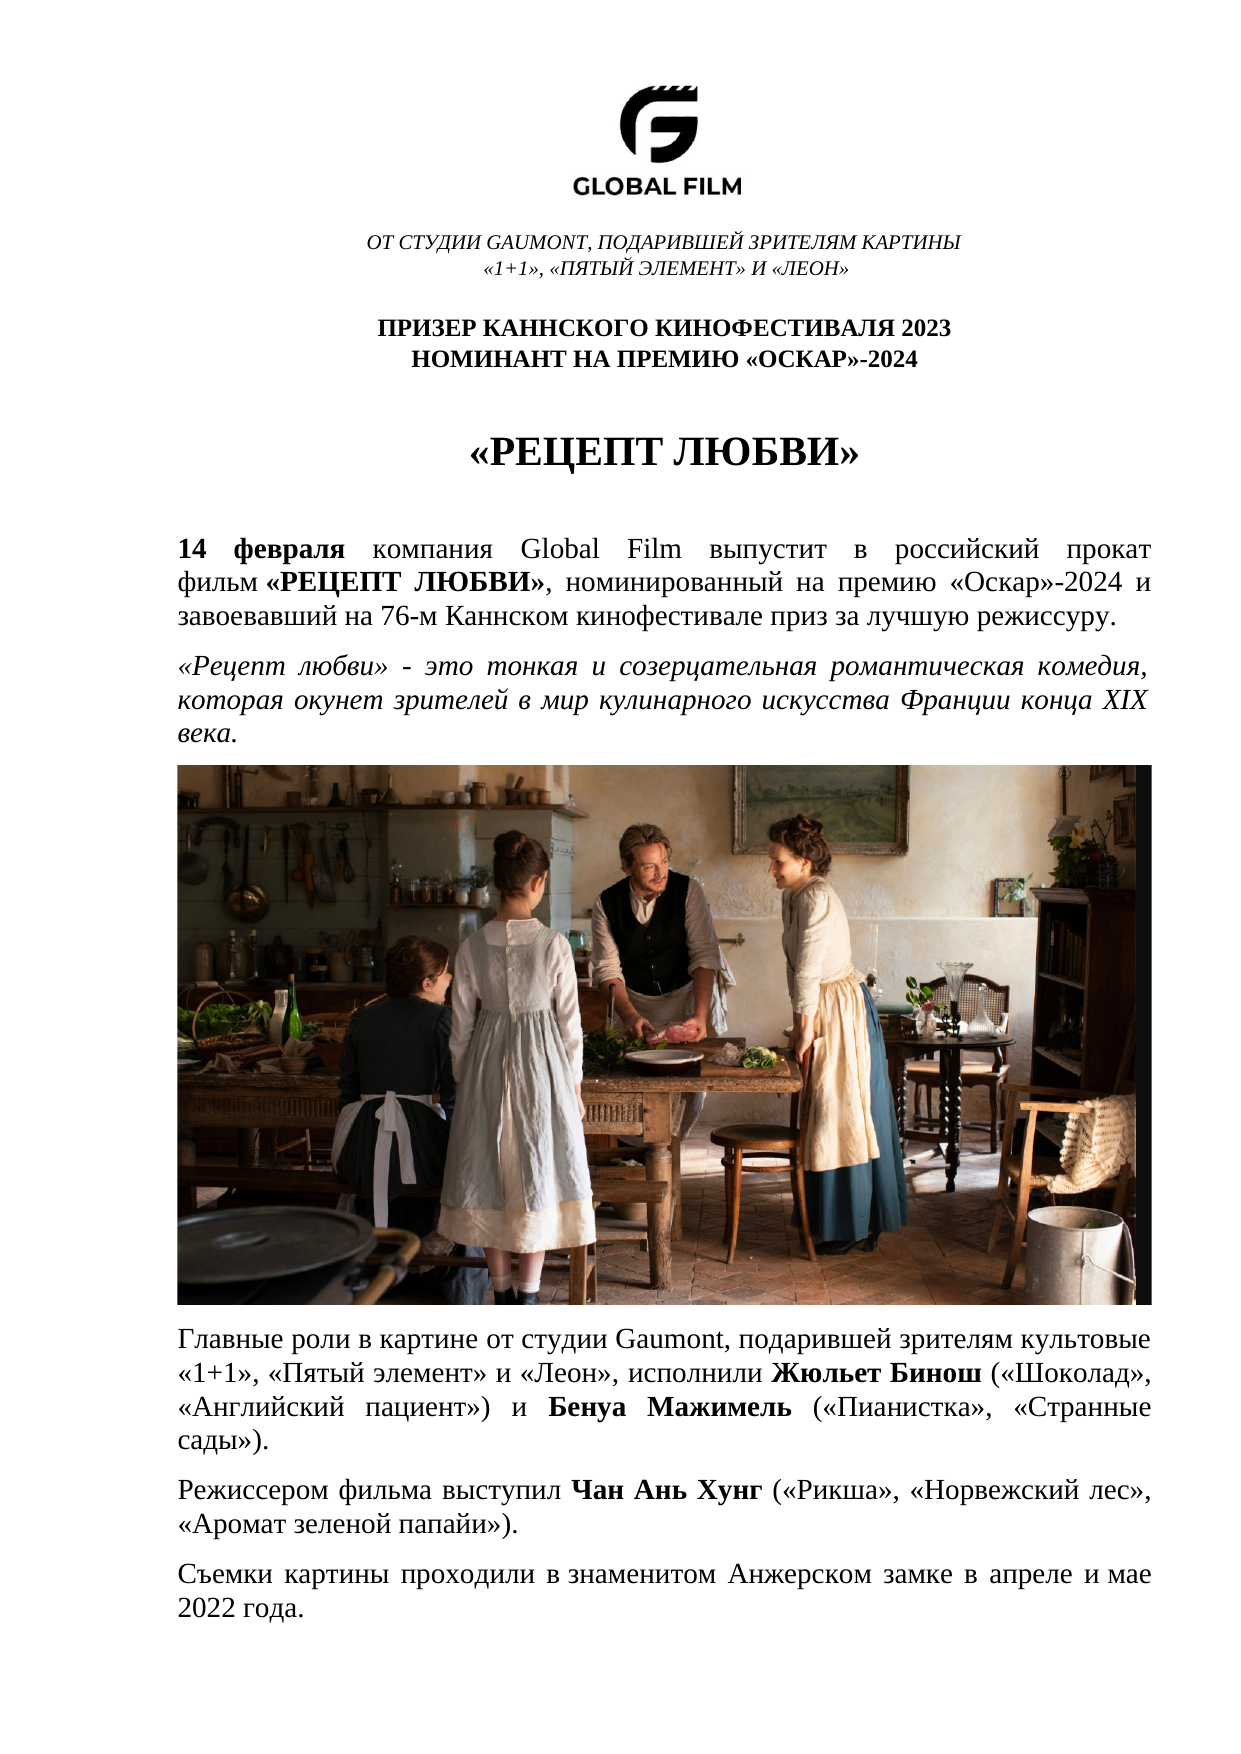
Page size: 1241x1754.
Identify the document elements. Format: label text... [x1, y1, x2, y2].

text ПРИЗЕР КАННСКОГО КИНОФЕСТИВАЛЯ 2023 [177, 313, 1152, 342]
picture [177, 765, 1152, 1305]
text ОТ СТУДИИ GAUMONT, ПОДАРИВШЕЙ ЗРИТЕЛЯМ КАРТИНЫ [177, 230, 1152, 254]
text «РЕЦЕПТ ЛЮБВИ» [177, 427, 1152, 474]
text «Рецепт любви» - это тонкая и созерцательная романтическая комедия, которая окунет зрителей в мир кулинарного искусства Франции конца XIX века. [177, 648, 1152, 749]
text «1+1», «ПЯТЫЙ ЭЛЕМЕНТ» И «ЛЕОН» [177, 256, 1152, 280]
text НОМИНАНТ НА ПРЕМИЮ «ОСКАР»-2024 [177, 344, 1152, 373]
text Режиссером фильма выступил Чан Ань Хунг («Рикша», «Норвежский лес», «Аромат зеленой папайи»). [177, 1472, 1152, 1539]
text Главные роли в картине от студии Gaumont, подарившей зрителям культовые «1+1», «Пятый элемент» и «Леон», исполнили Жюльет Бинош («Шоколад», «Английский пациент») и Бенуа Мажимель («Пианистка», «Странные сады»). [177, 1322, 1152, 1456]
text 14 февраля компания Global Film выпустит в российский прокат фильм «РЕЦЕПТ ЛЮБВИ», номинированный на премию «Оскар»-2024 и завоевавший на 76-м Каннском кинофестивале приз за лучшую режиссуру. [177, 531, 1152, 632]
picture [537, 73, 792, 202]
text Съемки картины проходили в знаменитом Анжерском замке в апреле и мае 2022 года. [177, 1556, 1152, 1623]
